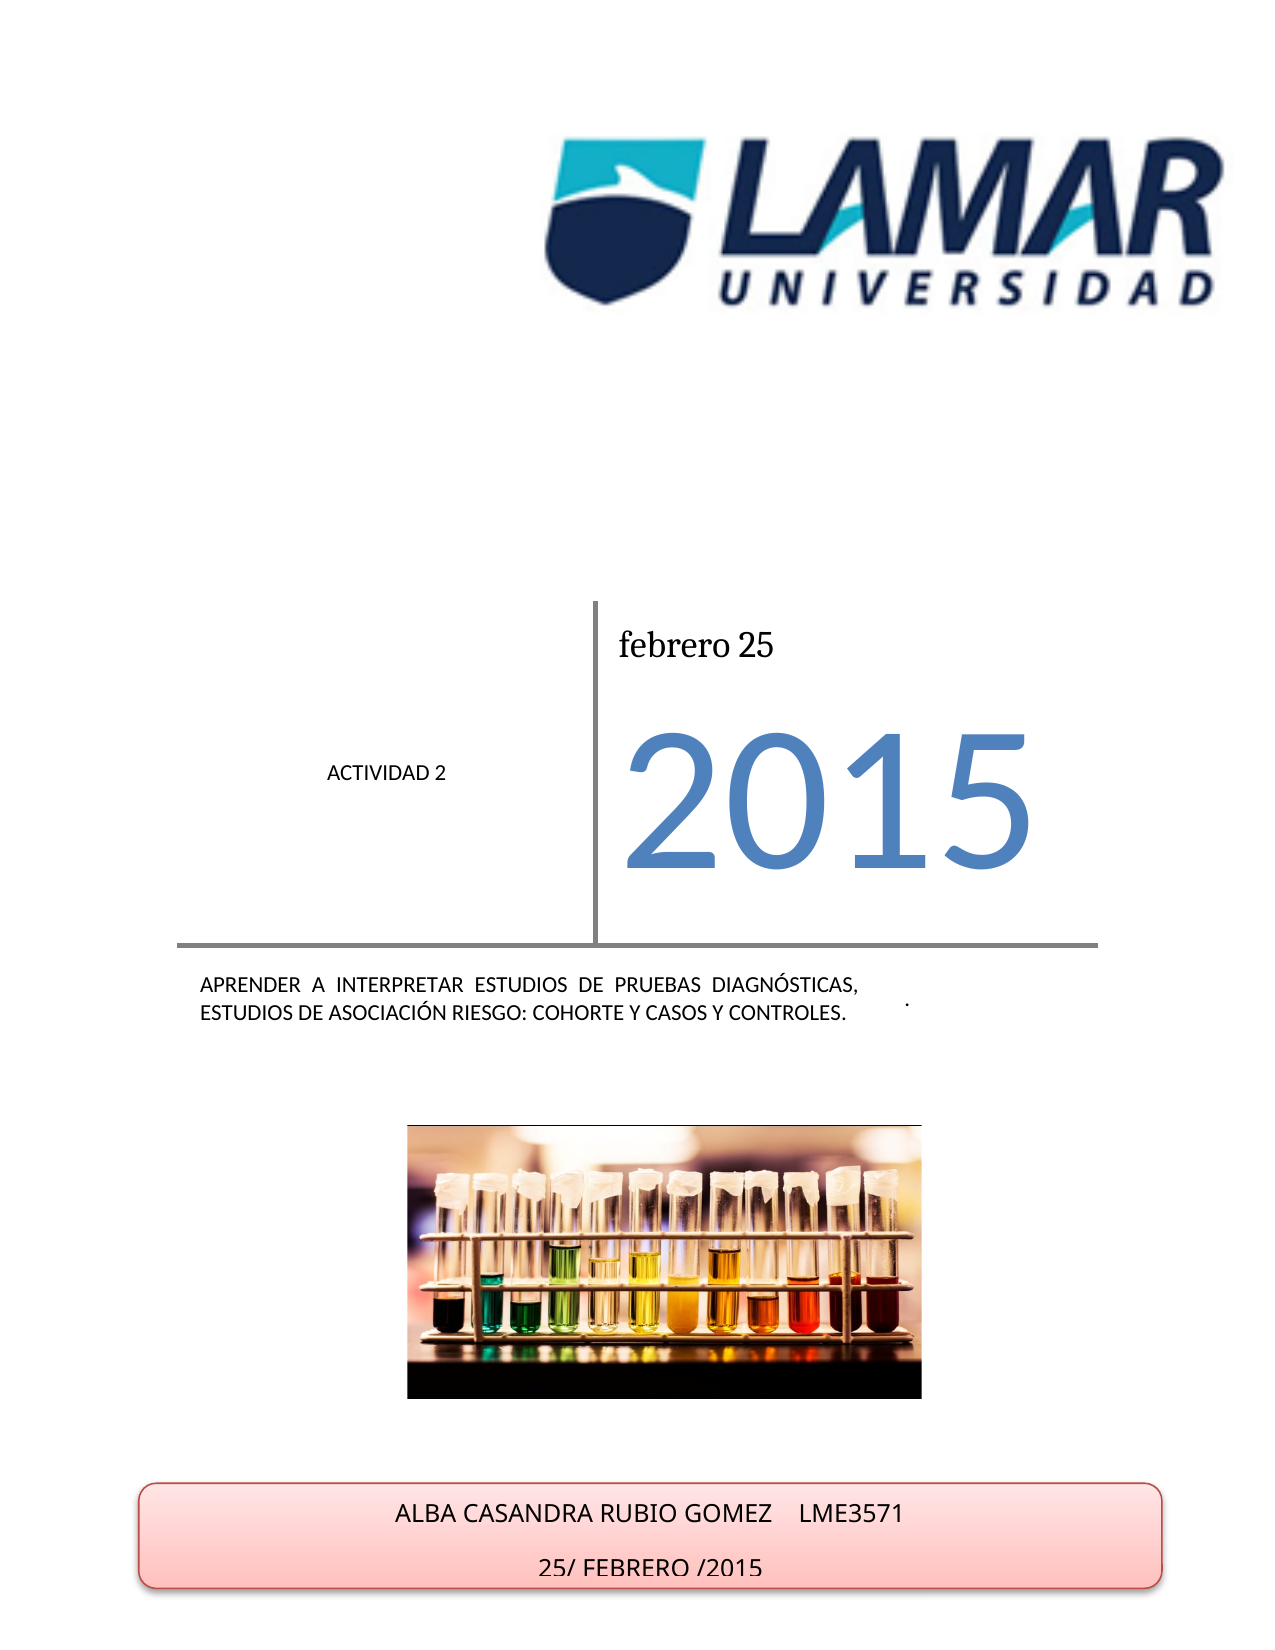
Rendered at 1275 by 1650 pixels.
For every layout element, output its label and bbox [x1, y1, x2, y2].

picture [406, 1125, 922, 1398]
picture [540, 113, 1234, 331]
